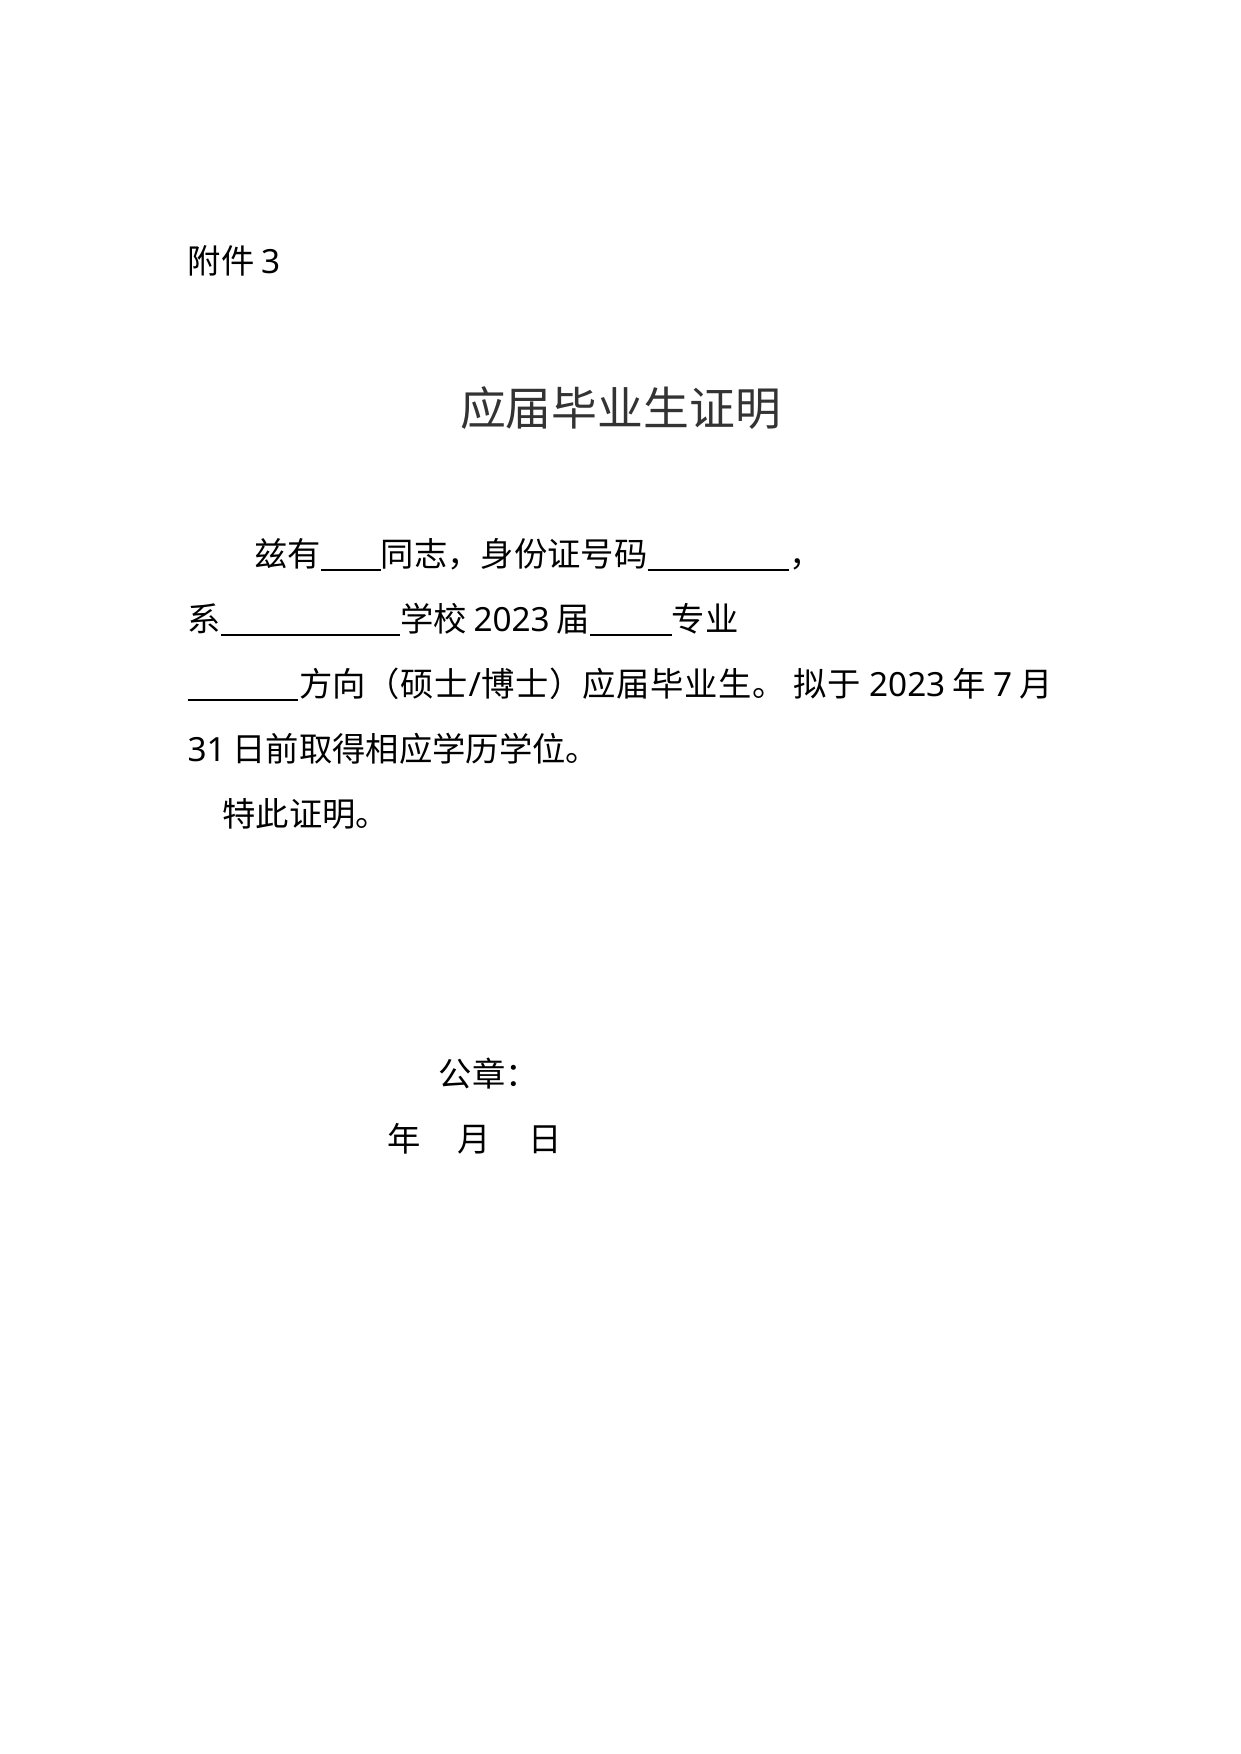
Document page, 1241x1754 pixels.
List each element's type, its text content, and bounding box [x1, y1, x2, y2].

text 特此证明。 [187, 779, 1053, 844]
text 应届毕业生证明 [187, 357, 1053, 454]
text 公章： [187, 1039, 1053, 1104]
text 年 月 日 [187, 1104, 1053, 1169]
text 兹有 同志，身份证号码 ， [187, 519, 1053, 584]
text 方向（硕士/博士）应届毕业生。 拟于2023年7月31日前取得相应学历学位。 [187, 649, 1053, 779]
text 系 学校2023届 专业 [187, 584, 1053, 649]
text 附件3 [187, 227, 1053, 292]
